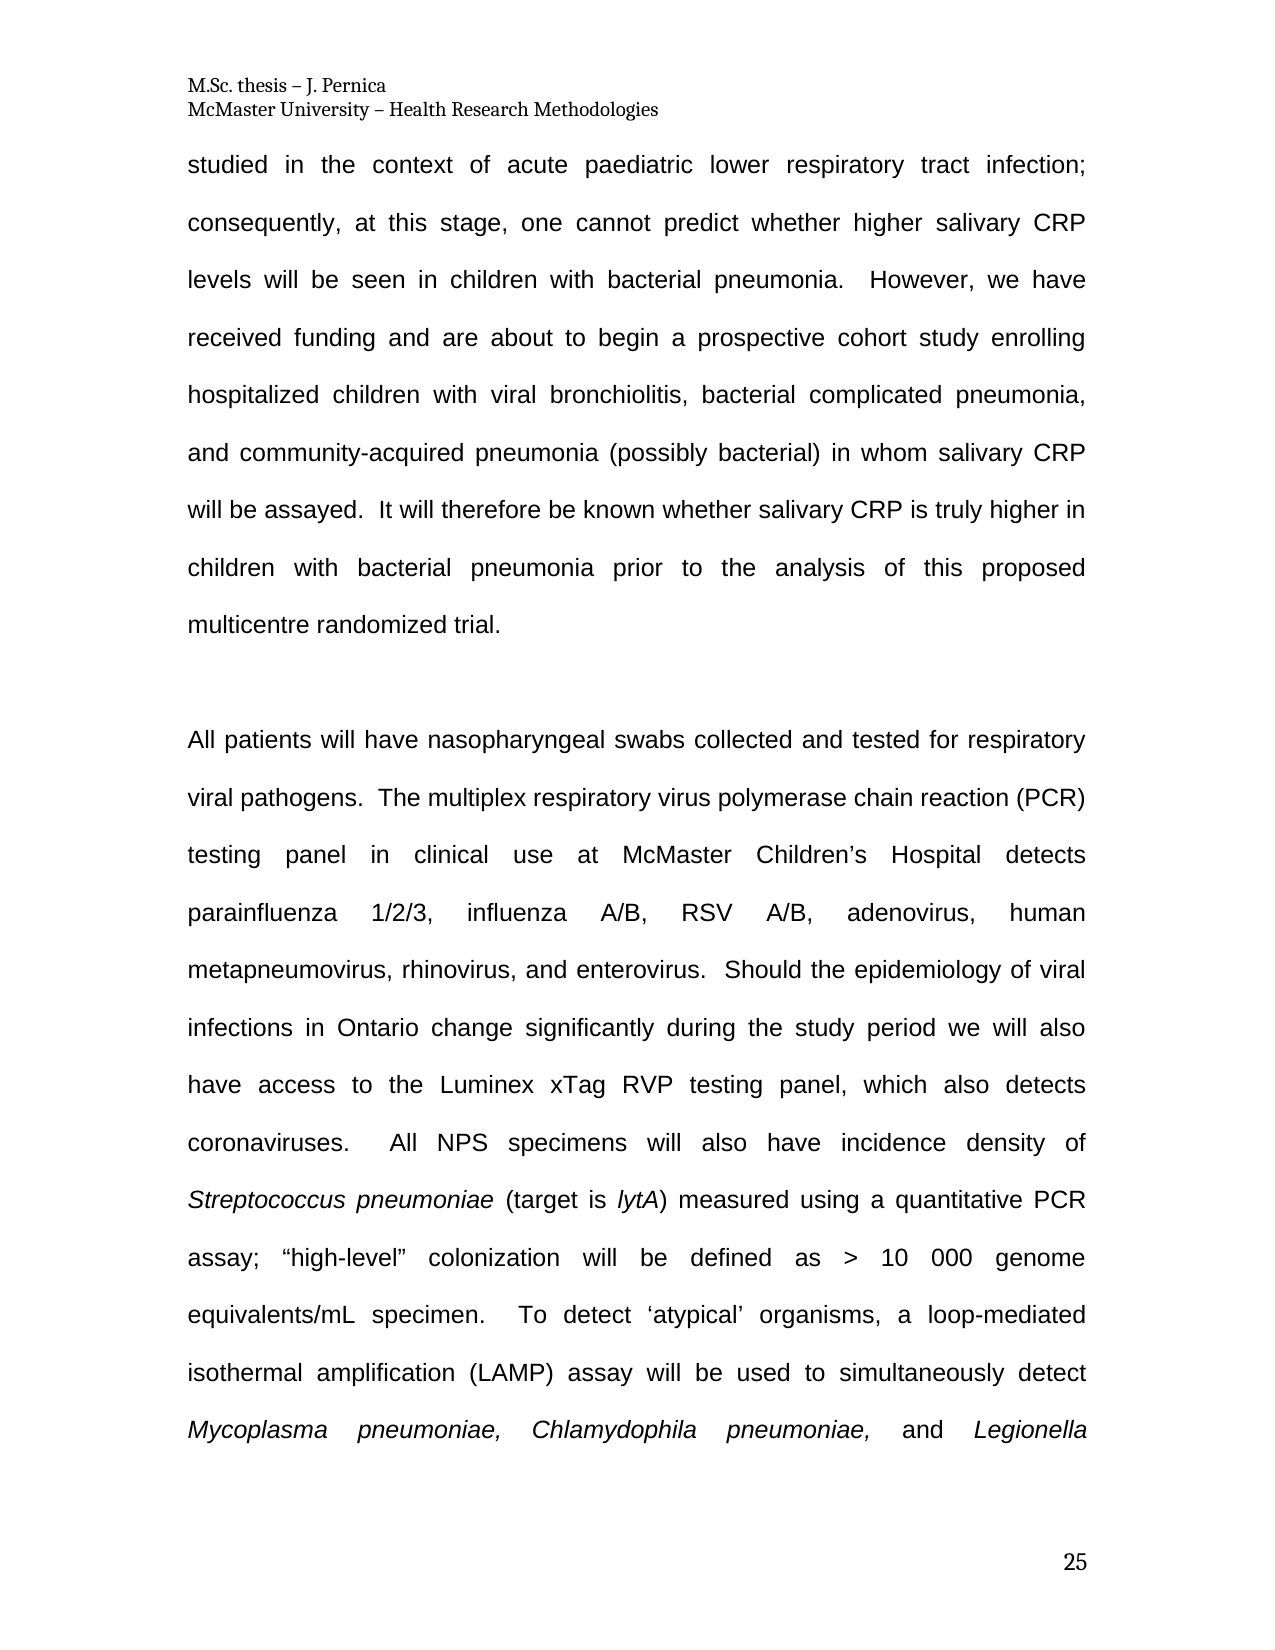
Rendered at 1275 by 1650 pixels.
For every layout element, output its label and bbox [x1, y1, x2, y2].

text [187, 150, 1087, 639]
text [187, 725, 1087, 1444]
